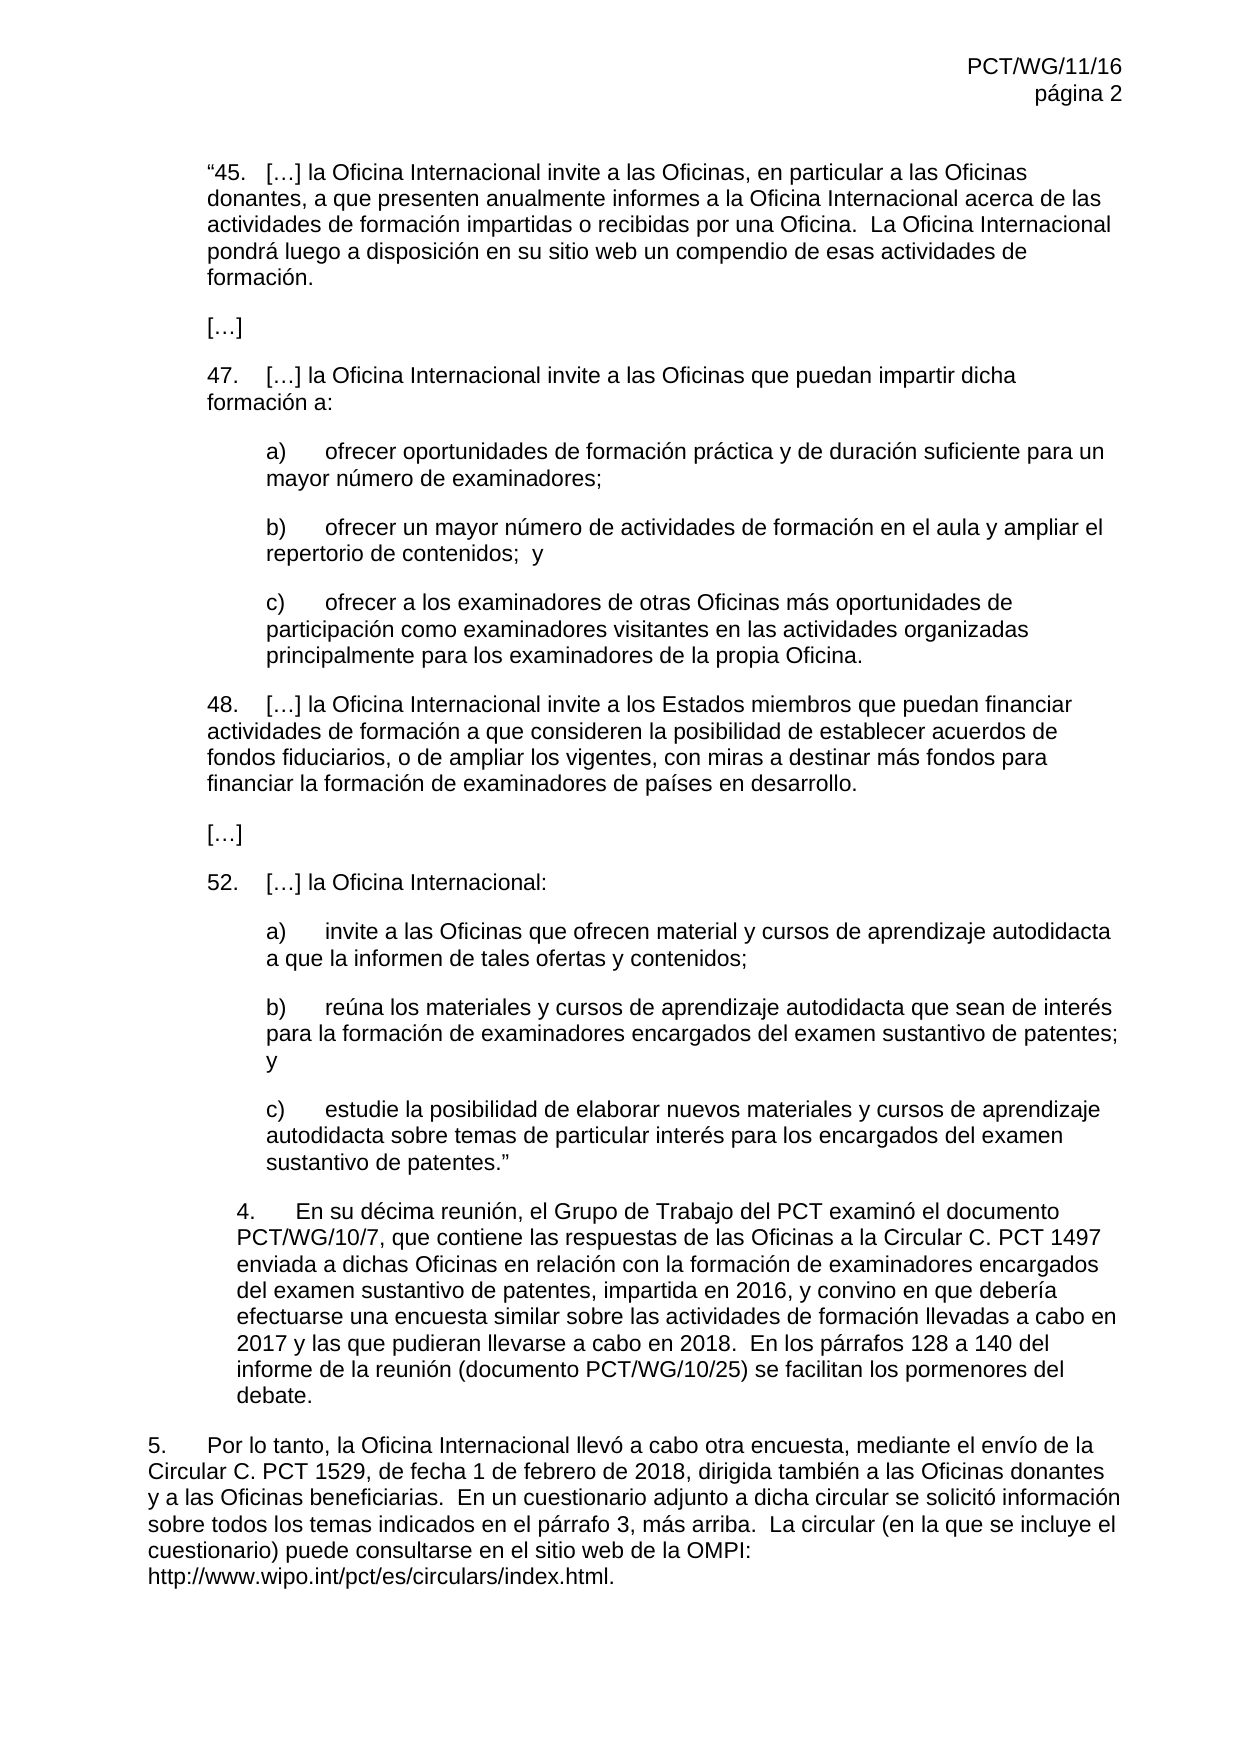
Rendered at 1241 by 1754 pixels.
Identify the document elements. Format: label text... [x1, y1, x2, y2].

list 52. […] la Oficina Internacional: [207, 869, 1122, 895]
list “45. […] la Oficina Internacional invite a las Oficinas, en particular a las Oficinas donantes, a que presenten anualmente informes a la Oficina Internacional acerca de las actividades de formación impartidas o recibidas por una Oficina. La Oficina Internacional pondrá luego a disposición en su sitio web un compendio de esas actividades de formación. [207, 158, 1122, 290]
list 47. […] la Oficina Internacional invite a las Oficinas que puedan impartir dicha formación a: [207, 362, 1122, 415]
list 48. […] la Oficina Internacional invite a los Estados miembros que puedan financiar actividades de formación a que consideren la posibilidad de establecer acuerdos de fondos fiduciarios, o de ampliar los vigentes, con miras a destinar más fondos para financiar la formación de examinadores de países en desarrollo. [207, 691, 1122, 797]
text En su décima reunión, el Grupo de Trabajo del PCT examinó el documento PCT/WG/10/7, que contiene las respuestas de las Oficinas a la Circular C. PCT 1497 enviada a dichas Oficinas en relación con la formación de examinadores encargados del examen sustantivo de patentes, impartida en 2016, y convino en que debería efectuarse una encuesta similar sobre las actividades de formación llevadas a cabo en 2017 y las que pudieran llevarse a cabo en 2018. En los párrafos 128 a 140 del informe de la reunión (documento PCT/WG/10/25) se facilitan los pormenores del debate. [236, 1198, 1122, 1409]
list […] [207, 313, 1122, 339]
list reúna los materiales y cursos de aprendizaje autodidacta que sean de interés para la formación de examinadores encargados del examen sustantivo de patentes; y [266, 994, 1122, 1073]
list ofrecer oportunidades de formación práctica y de duración suficiente para un mayor número de examinadores; [266, 438, 1122, 491]
list ofrecer a los examinadores de otras Oficinas más oportunidades de participación como examinadores visitantes en las actividades organizadas principalmente para los examinadores de la propia Oficina. [266, 589, 1122, 668]
list invite a las Oficinas que ofrecen material y cursos de aprendizaje autodidacta a que la informen de tales ofertas y contenidos; [266, 918, 1122, 971]
list ofrecer un mayor número de actividades de formación en el aula y ampliar el repertorio de contenidos; y [266, 514, 1122, 566]
text Por lo tanto, la Oficina Internacional llevó a cabo otra encuesta, mediante el envío de la Circular C. PCT 1529, de fecha 1 de febrero de 2018, dirigida también a las Oficinas donantes y a las Oficinas beneficiarias. En un cuestionario adjunto a dicha circular se solicitó información sobre todos los temas indicados en el párrafo 3, más arriba. La circular (en la que se incluye el cuestionario) puede consultarse en el sitio web de la OMPI: http://www.wipo.int/pct/es/circulars/index.html. [148, 1432, 1122, 1590]
list estudie la posibilidad de elaborar nuevos materiales y cursos de aprendizaje autodidacta sobre temas de particular interés para los encargados del examen sustantivo de patentes.” [266, 1096, 1122, 1175]
list […] [207, 820, 1122, 846]
